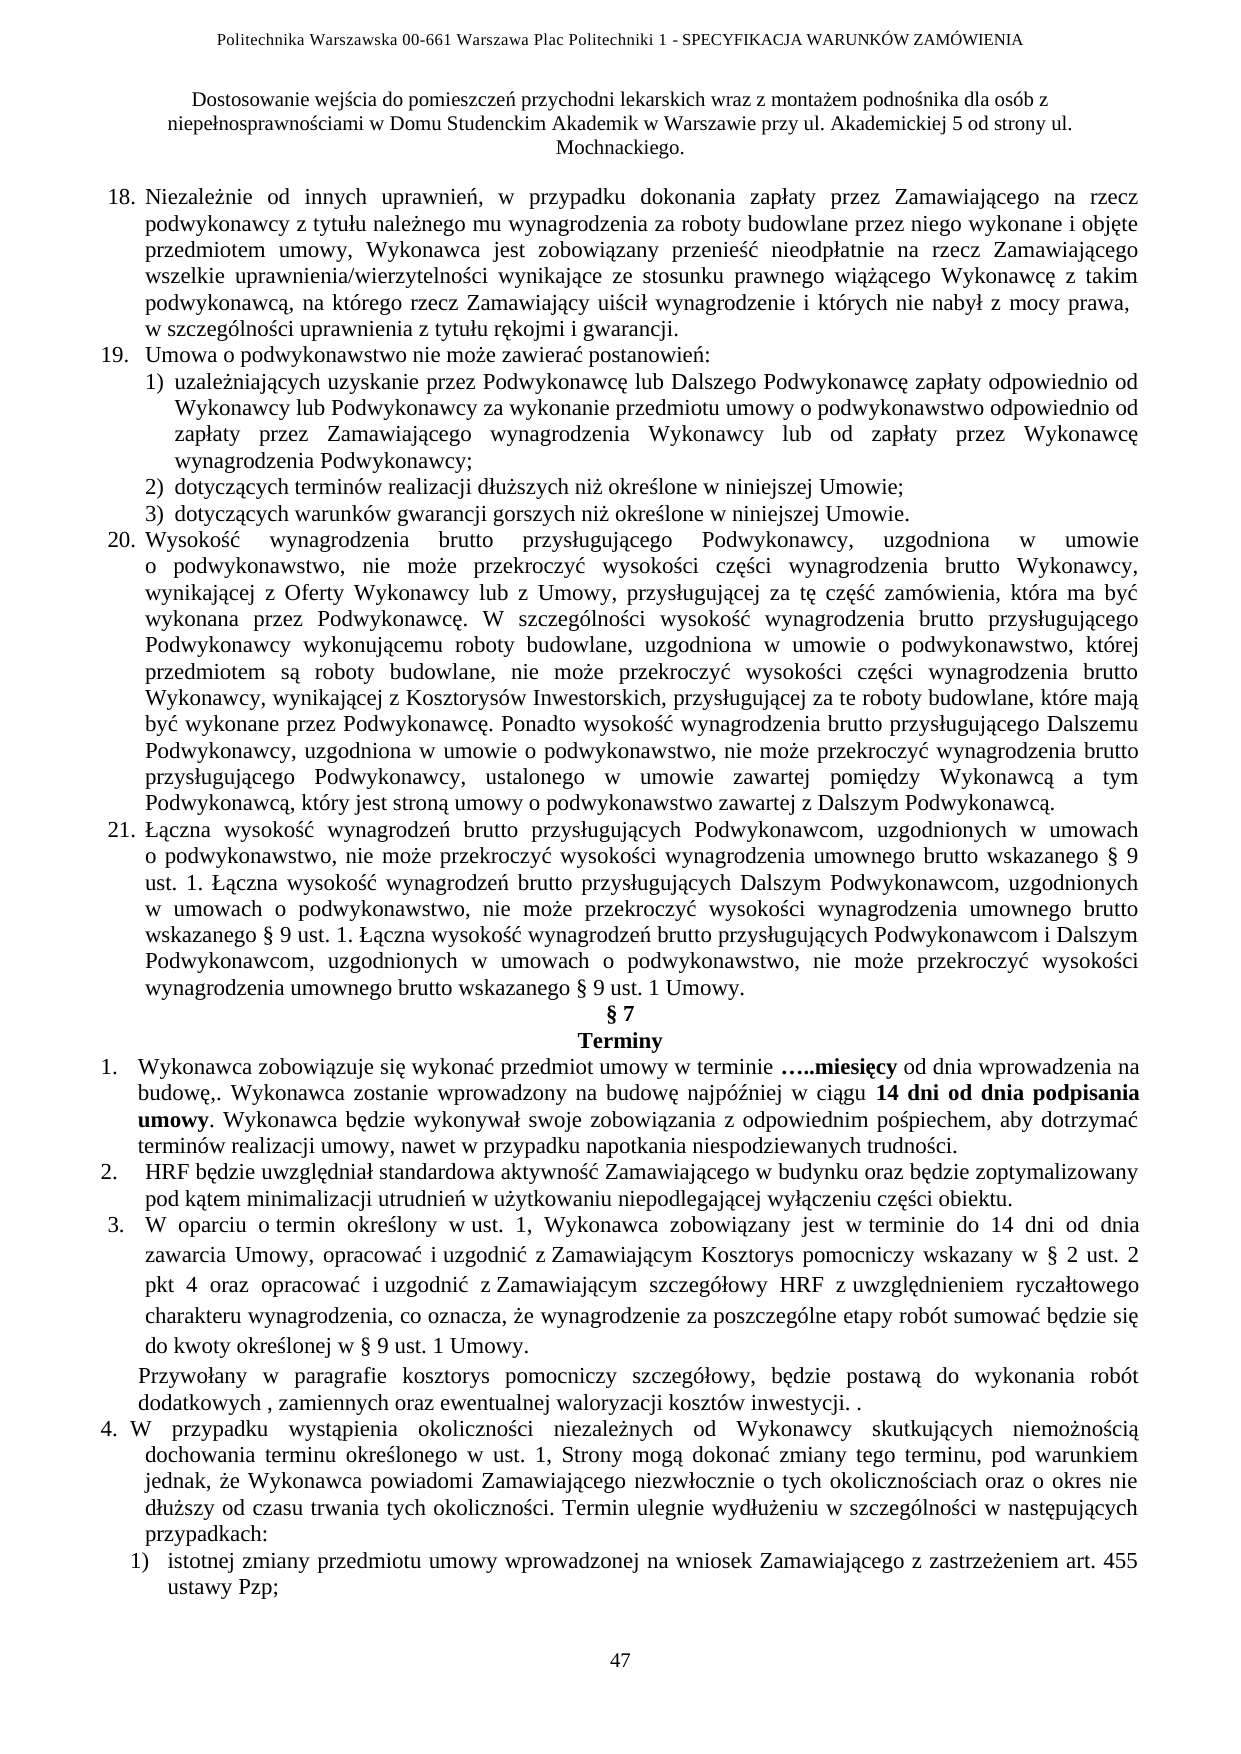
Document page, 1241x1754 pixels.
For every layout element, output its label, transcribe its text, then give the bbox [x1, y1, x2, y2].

list Wykonawca zobowiązuje się wykonać przedmiot umowy w terminie …..miesięcy od dnia wprowadzenia na budowę,. Wykonawca zostanie wprowadzony na budowę najpóźniej w ciągu 14 dni od dnia podpisania umowy. Wykonawca będzie wykonywał swoje zobowiązania z odpowiednim pośpiechem, aby dotrzymać terminów realizacji umowy, nawet w przypadku napotkania niespodziewanych trudności. [100, 1053, 1140, 1158]
list istotnej zmiany przedmiotu umowy wprowadzonej na wniosek Zamawiającego z zastrzeżeniem art. 455 ustawy Pzp; [130, 1547, 1140, 1599]
text 1) uzależniających uzyskanie przez Podwykonawcę lub Dalszego Podwykonawcę zapłaty odpowiednio od Wykonawcy lub Podwykonawcy za wykonanie przedmiotu umowy o podwykonawstwo odpowiednio od zapłaty przez Zamawiającego wynagrodzenia Wykonawcy lub od zapłaty przez Wykonawcę wynagrodzenia Podwykonawcy; [145, 368, 1140, 473]
text Przywołany w paragrafie kosztorys pomocniczy szczegółowy, będzie postawą do wykonania robót dodatkowych , zamiennych oraz ewentualnej waloryzacji kosztów inwestycji. . [138, 1362, 1140, 1415]
list Umowa o podwykonawstwo nie może zawierać postanowień: [100, 341, 1140, 368]
list W oparciu o termin określony w ust. 1, Wykonawca zobowiązany jest w terminie do 14 dni od dnia zawarcia Umowy, opracować i uzgodnić z Zamawiającym Kosztorys pomocniczy wskazany w § 2 ust. 2 pkt 4 oraz opracować i uzgodnić z Zamawiającym szczegółowy HRF z uwzględnieniem ryczałtowego charakteru wynagrodzenia, co oznacza, że wynagrodzenie za poszczególne etapy robót sumować będzie się do kwoty określonej w § 9 ust. 1 Umowy. [107, 1211, 1140, 1358]
list W przypadku wystąpienia okoliczności niezależnych od Wykonawcy skutkujących niemożnością dochowania terminu określonego w ust. 1, Strony mogą dokonać zmiany tego terminu, pod warunkiem jednak, że Wykonawca powiadomi Zamawiającego niezwłocznie o tych okolicznościach oraz o okres nie dłuższy od czasu trwania tych okoliczności. Termin ulegnie wydłużeniu w szczególności w następujących przypadkach: [100, 1415, 1140, 1547]
list Niezależnie od innych uprawnień, w przypadku dokonania zapłaty przez Zamawiającego na rzecz podwykonawcy z tytułu należnego mu wynagrodzenia za roboty budowlane przez niego wykonane i objęte przedmiotem umowy, Wykonawca jest zobowiązany przenieść nieodpłatnie na rzecz Zamawiającego wszelkie uprawnienia/wierzytelności wynikające ze stosunku prawnego wiążącego Wykonawcę z takim podwykonawcą, na którego rzecz Zamawiający uiścił wynagrodzenie i których nie nabył z mocy prawa, w szczególności uprawnienia z tytułu rękojmi i gwarancji. [107, 183, 1140, 341]
text 3) dotyczących warunków gwarancji gorszych niż określone w niniejszej Umowie. [145, 499, 1140, 526]
list HRF będzie uwzględniał standardowa aktywność Zamawiającego w budynku oraz będzie zoptymalizowany pod kątem minimalizacji utrudnień w użytkowaniu niepodlegającej wyłączeniu części obiektu. [100, 1158, 1140, 1211]
text 2) dotyczących terminów realizacji dłuższych niż określone w niniejszej Umowie; [145, 473, 1140, 499]
text Terminy [100, 1027, 1140, 1053]
list Wysokość wynagrodzenia brutto przysługującego Podwykonawcy, uzgodniona w umowie o podwykonawstwo, nie może przekroczyć wysokości części wynagrodzenia brutto Wykonawcy, wynikającej z Oferty Wykonawcy lub z Umowy, przysługującej za tę część zamówienia, która ma być wykonana przez Podwykonawcę. W szczególności wysokość wynagrodzenia brutto przysługującego Podwykonawcy wykonującemu roboty budowlane, uzgodniona w umowie o podwykonawstwo, której przedmiotem są roboty budowlane, nie może przekroczyć wysokości części wynagrodzenia brutto Wykonawcy, wynikającej z Kosztorysów Inwestorskich, przysługującej za te roboty budowlane, które mają być wykonane przez Podwykonawcę. Ponadto wysokość wynagrodzenia brutto przysługującego Dalszemu Podwykonawcy, uzgodniona w umowie o podwykonawstwo, nie może przekroczyć wynagrodzenia brutto przysługującego Podwykonawcy, ustalonego w umowie zawartej pomiędzy Wykonawcą a tym Podwykonawcą, który jest stroną umowy o podwykonawstwo zawartej z Dalszym Podwykonawcą. [107, 526, 1140, 816]
text § 7 [100, 1000, 1140, 1027]
list Łączna wysokość wynagrodzeń brutto przysługujących Podwykonawcom, uzgodnionych w umowach o podwykonawstwo, nie może przekroczyć wysokości wynagrodzenia umownego brutto wskazanego § 9 ust. 1. Łączna wysokość wynagrodzeń brutto przysługujących Dalszym Podwykonawcom, uzgodnionych w umowach o podwykonawstwo, nie może przekroczyć wysokości wynagrodzenia umownego brutto wskazanego § 9 ust. 1. Łączna wysokość wynagrodzeń brutto przysługujących Podwykonawcom i Dalszym Podwykonawcom, uzgodnionych w umowach o podwykonawstwo, nie może przekroczyć wysokości wynagrodzenia umownego brutto wskazanego § 9 ust. 1 Umowy. [107, 816, 1140, 1000]
